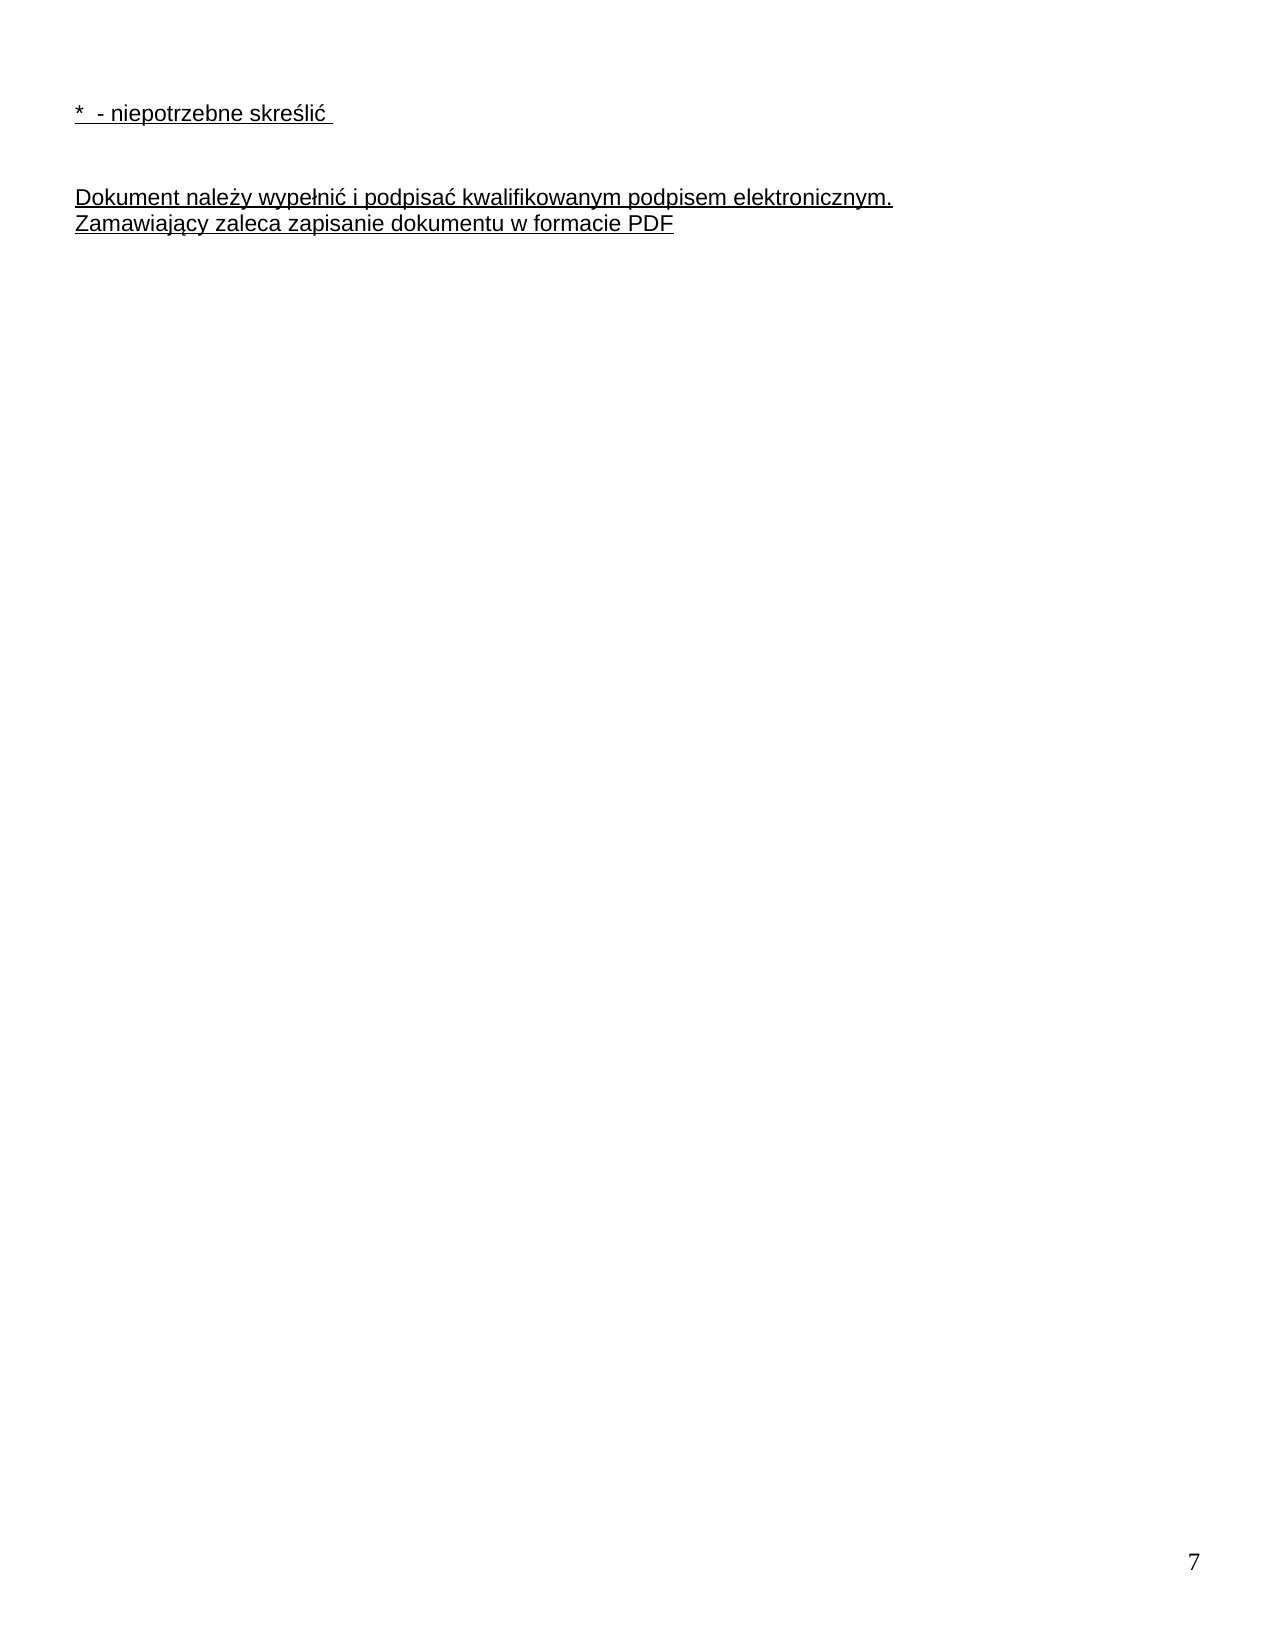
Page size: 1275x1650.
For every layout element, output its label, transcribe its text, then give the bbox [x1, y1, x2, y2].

text Dokument należy wypełnić i podpisać kwalifikowanym podpisem elektronicznym. [75, 183, 1200, 210]
text * - niepotrzebne skreślić [75, 100, 1200, 127]
text Zamawiający zaleca zapisanie dokumentu w formacie PDF [75, 210, 1200, 236]
